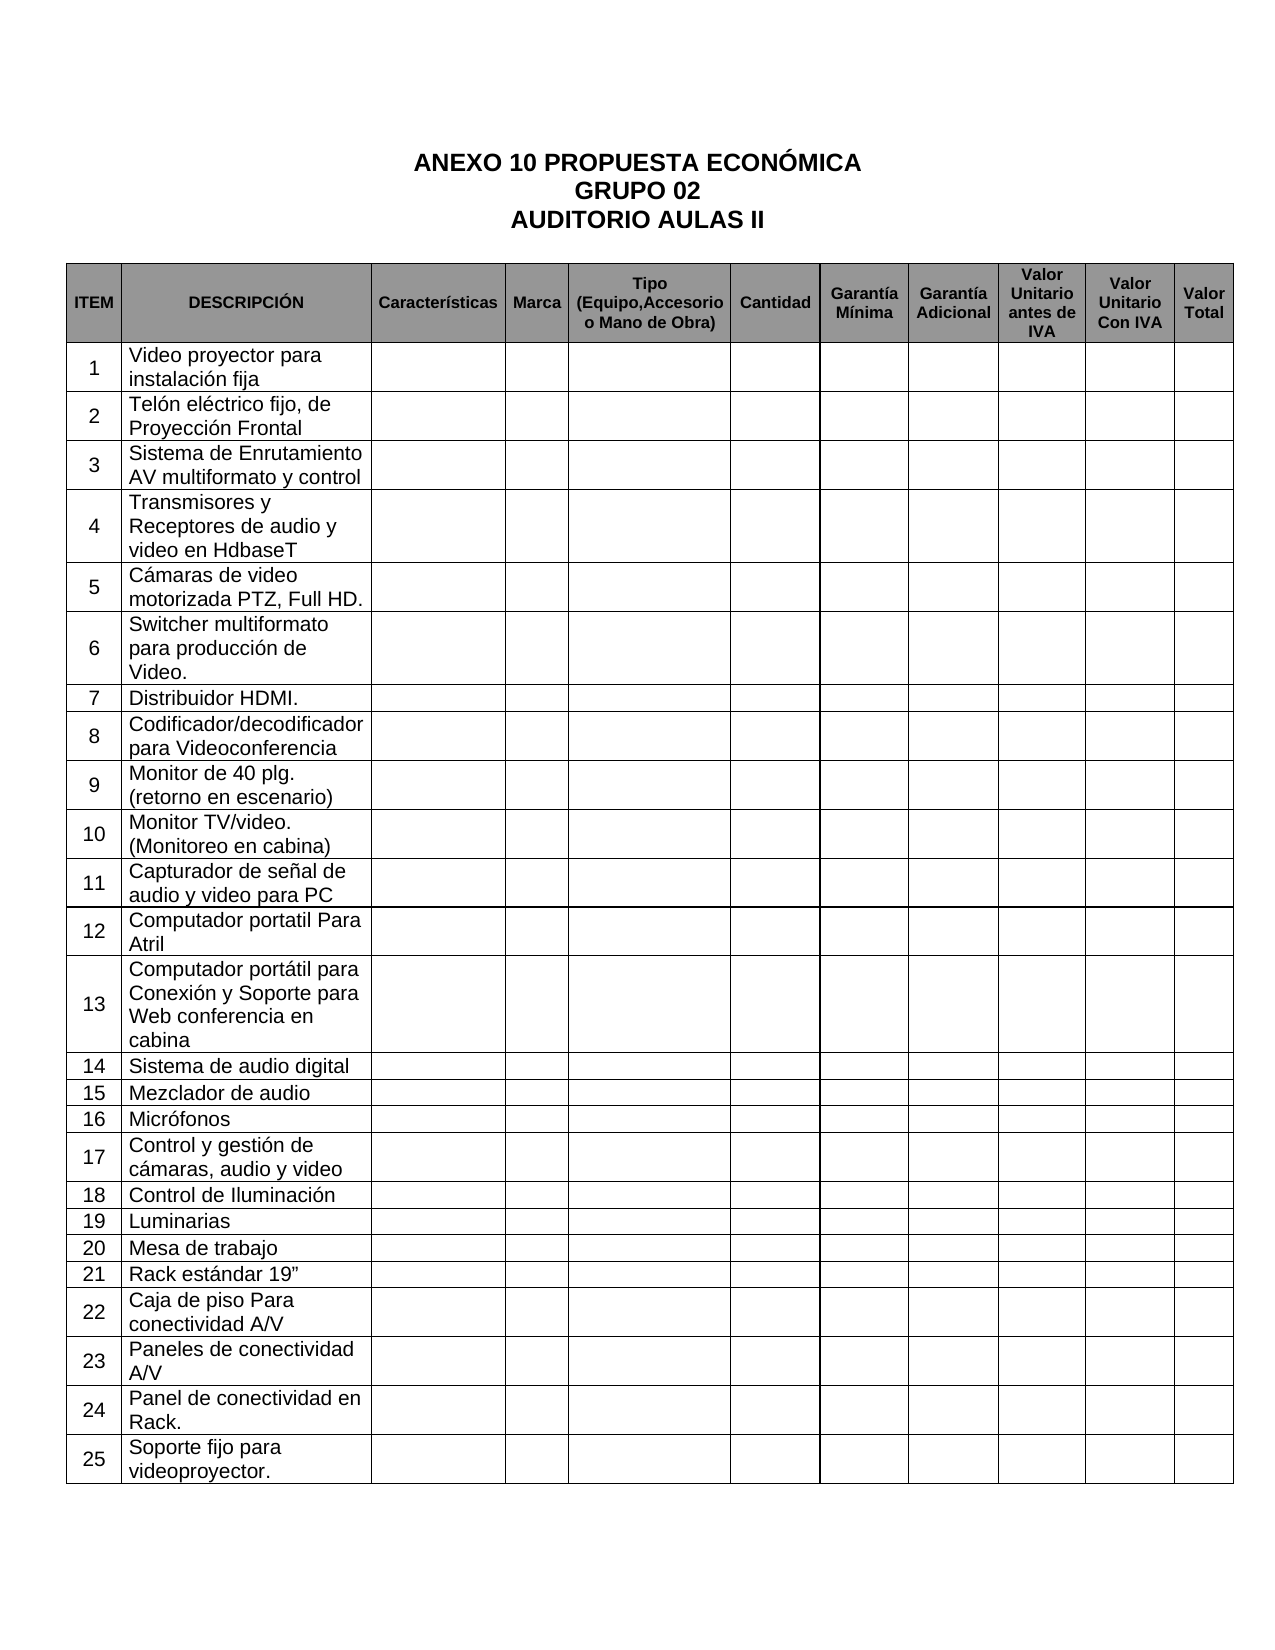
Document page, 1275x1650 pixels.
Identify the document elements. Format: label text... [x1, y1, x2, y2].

table_cell [999, 1288, 1085, 1336]
table_cell [731, 1262, 819, 1287]
table_cell [506, 908, 568, 955]
table_cell [1086, 1209, 1174, 1234]
table_cell [909, 1262, 998, 1287]
table_cell [1086, 392, 1174, 440]
table_cell [909, 1337, 998, 1385]
table_cell [731, 1209, 819, 1234]
table_cell Sistema de Enrutamiento AV multiformato y control [122, 441, 371, 489]
table_cell [569, 1435, 730, 1483]
table_cell [506, 859, 568, 906]
table_cell [1086, 1080, 1174, 1105]
table_cell [1175, 1209, 1233, 1234]
table_cell Switcher multiformato para producción de Video. [122, 612, 371, 684]
table_header ITEM [67, 264, 121, 342]
table_cell [999, 563, 1085, 611]
table_cell [909, 908, 998, 955]
table_cell 9 [67, 761, 121, 808]
table_cell 18 [67, 1182, 121, 1207]
table_cell 4 [67, 490, 121, 562]
table_cell [372, 1182, 505, 1207]
table_cell [506, 563, 568, 611]
table_cell [372, 712, 505, 759]
table_cell 13 [67, 956, 121, 1052]
table_cell [372, 563, 505, 611]
table_cell 12 [67, 908, 121, 955]
table_cell 17 [67, 1133, 121, 1181]
table_cell [569, 761, 730, 808]
table_cell [909, 1133, 998, 1181]
table_cell [1175, 1288, 1233, 1336]
table_cell [569, 1235, 730, 1261]
table_cell [1175, 1133, 1233, 1181]
table_cell [909, 1435, 998, 1483]
table_cell [1175, 1435, 1233, 1483]
table_cell [1175, 563, 1233, 611]
table_cell [909, 761, 998, 808]
table_cell [821, 1386, 908, 1434]
table_cell [909, 1182, 998, 1207]
table_cell [999, 956, 1085, 1052]
table_header Cantidad [731, 264, 819, 342]
text ANEXO 10 PROPUESTA ECONÓMICA [177, 148, 1098, 176]
table_cell [821, 1435, 908, 1483]
table_cell [569, 490, 730, 562]
table_cell [1086, 761, 1174, 808]
table_cell Transmisores y Receptores de audio y video en HdbaseT [122, 490, 371, 562]
table_cell [821, 1053, 908, 1079]
table_cell [372, 956, 505, 1052]
table_cell [569, 1053, 730, 1079]
table_cell [909, 441, 998, 489]
table_cell [1175, 1235, 1233, 1261]
table_cell [569, 1262, 730, 1287]
table_cell Monitor de 40 plg. (retorno en escenario) [122, 761, 371, 808]
table_cell [909, 1080, 998, 1105]
table_cell [731, 1080, 819, 1105]
table_cell [731, 441, 819, 489]
table_cell Caja de piso Para conectividad A/V [122, 1288, 371, 1336]
table_cell [372, 1133, 505, 1181]
table_cell [506, 612, 568, 684]
table_cell [506, 1435, 568, 1483]
table_cell Monitor TV/video. (Monitoreo en cabina) [122, 810, 371, 857]
table_cell [999, 1053, 1085, 1079]
table_cell [821, 1262, 908, 1287]
table_cell [1175, 1182, 1233, 1207]
table_cell [731, 1288, 819, 1336]
table_cell 20 [67, 1235, 121, 1261]
table_cell Distribuidor HDMI. [122, 685, 371, 711]
table_cell [821, 1209, 908, 1234]
table_cell [999, 1080, 1085, 1105]
table_cell [506, 1288, 568, 1336]
table_cell [372, 685, 505, 711]
table_cell [372, 392, 505, 440]
table_cell Paneles de conectividad A/V [122, 1337, 371, 1385]
table_cell [569, 1133, 730, 1181]
table_cell [1175, 810, 1233, 857]
table_cell [506, 1262, 568, 1287]
table_cell Codificador/decodificador para Videoconferencia [122, 712, 371, 759]
table_cell [372, 1337, 505, 1385]
table_cell 6 [67, 612, 121, 684]
table_cell [1175, 1337, 1233, 1385]
table_cell 14 [67, 1053, 121, 1079]
table_cell [821, 810, 908, 857]
table_cell [372, 441, 505, 489]
table_cell [731, 761, 819, 808]
table_cell [731, 712, 819, 759]
table_cell 10 [67, 810, 121, 857]
table_header Características [372, 264, 505, 342]
table_cell [1086, 1386, 1174, 1434]
table_cell [569, 563, 730, 611]
table_cell Computador portatil Para Atril [122, 908, 371, 955]
table_cell [506, 1386, 568, 1434]
table_cell 5 [67, 563, 121, 611]
table_cell [909, 859, 998, 906]
table_cell [372, 1288, 505, 1336]
table_cell [731, 1235, 819, 1261]
table_cell [1086, 490, 1174, 562]
table_cell [1086, 956, 1174, 1052]
table_cell [506, 1080, 568, 1105]
table_cell [1175, 1053, 1233, 1079]
table_cell [1175, 1262, 1233, 1287]
table_cell [999, 343, 1085, 391]
table_cell 11 [67, 859, 121, 906]
table_cell [569, 1182, 730, 1207]
table_cell [1086, 441, 1174, 489]
table_cell [569, 712, 730, 759]
table_cell [1086, 1053, 1174, 1079]
table_cell Rack estándar 19” [122, 1262, 371, 1287]
table_cell [1086, 810, 1174, 857]
table_cell [821, 712, 908, 759]
table_cell [999, 490, 1085, 562]
table_cell [909, 1053, 998, 1079]
table_cell [909, 392, 998, 440]
table_cell [506, 1209, 568, 1234]
table_cell [569, 1337, 730, 1385]
table_cell [821, 1182, 908, 1207]
table_cell [999, 859, 1085, 906]
table_cell [999, 612, 1085, 684]
table_cell Soporte fijo para videoproyector. [122, 1435, 371, 1483]
table_cell [506, 392, 568, 440]
table_cell [821, 441, 908, 489]
table_cell [731, 1133, 819, 1181]
table_cell [1086, 1288, 1174, 1336]
table_cell [999, 1235, 1085, 1261]
table_cell 8 [67, 712, 121, 759]
table_cell [372, 1262, 505, 1287]
table_cell [1086, 343, 1174, 391]
table_cell [731, 392, 819, 440]
table_cell 24 [67, 1386, 121, 1434]
table_cell [506, 1106, 568, 1132]
table_cell [1086, 1235, 1174, 1261]
table_header Valor Unitario antes de IVA [999, 264, 1085, 342]
table_cell [372, 859, 505, 906]
table_cell [569, 392, 730, 440]
table_cell [569, 1386, 730, 1434]
table_cell [1086, 1337, 1174, 1385]
table_cell Micrófonos [122, 1106, 371, 1132]
table_cell [731, 1435, 819, 1483]
table_cell [821, 859, 908, 906]
table_cell [372, 490, 505, 562]
text AUDITORIO AULAS II [177, 205, 1098, 234]
table_cell [909, 712, 998, 759]
table_cell [731, 1386, 819, 1434]
table_cell [821, 908, 908, 955]
table_cell [1175, 761, 1233, 808]
table_cell [372, 1080, 505, 1105]
table_cell [506, 956, 568, 1052]
table_cell [821, 1288, 908, 1336]
table_cell [999, 1386, 1085, 1434]
table_cell [372, 1435, 505, 1483]
table_cell [569, 612, 730, 684]
table_cell Mesa de trabajo [122, 1235, 371, 1261]
table_header Marca [506, 264, 568, 342]
table_cell [731, 343, 819, 391]
table_cell 2 [67, 392, 121, 440]
table_cell 3 [67, 441, 121, 489]
table_cell [372, 908, 505, 955]
table_cell [506, 441, 568, 489]
table_cell [999, 1337, 1085, 1385]
table_cell [821, 490, 908, 562]
table_cell [999, 1262, 1085, 1287]
table_cell [821, 1080, 908, 1105]
table_cell [506, 1133, 568, 1181]
table_cell [372, 761, 505, 808]
table_header Valor Total [1175, 264, 1233, 342]
table_cell [372, 612, 505, 684]
table_header Valor Unitario Con IVA [1086, 264, 1174, 342]
table_cell [821, 1337, 908, 1385]
table_cell [731, 908, 819, 955]
table_cell [731, 612, 819, 684]
table_cell 1 [67, 343, 121, 391]
table_cell Sistema de audio digital [122, 1053, 371, 1079]
table_cell [821, 1106, 908, 1132]
table_cell [909, 685, 998, 711]
table_cell [569, 343, 730, 391]
table_cell [372, 1053, 505, 1079]
table_cell [372, 1209, 505, 1234]
table_cell [731, 1106, 819, 1132]
table_cell [909, 612, 998, 684]
table_cell [999, 1182, 1085, 1207]
table_cell 21 [67, 1262, 121, 1287]
table_header Garantía Adicional [909, 264, 998, 342]
table_cell [569, 810, 730, 857]
table_cell [821, 612, 908, 684]
table_cell [1086, 859, 1174, 906]
table_cell Capturador de señal de audio y video para PC [122, 859, 371, 906]
table_cell [909, 1209, 998, 1234]
table_cell 19 [67, 1209, 121, 1234]
table_cell [372, 343, 505, 391]
table_cell [909, 810, 998, 857]
table_cell [1175, 712, 1233, 759]
table_cell [1086, 563, 1174, 611]
table_cell [909, 1106, 998, 1132]
table_header Garantía Mínima [821, 264, 908, 342]
table_cell [506, 1053, 568, 1079]
table_header Tipo (Equipo,Accesorio o Mano de Obra) [569, 264, 730, 342]
table_cell [1086, 908, 1174, 955]
table_cell [506, 1337, 568, 1385]
table_cell [1175, 343, 1233, 391]
table_cell [999, 1209, 1085, 1234]
table_cell [569, 441, 730, 489]
table_cell [1086, 1182, 1174, 1207]
table_cell [999, 908, 1085, 955]
table_cell [731, 490, 819, 562]
table_cell [821, 1235, 908, 1261]
table_cell 16 [67, 1106, 121, 1132]
table_cell Panel de conectividad en Rack. [122, 1386, 371, 1434]
table_cell [731, 956, 819, 1052]
table_cell [909, 956, 998, 1052]
table_cell Cámaras de video motorizada PTZ, Full HD. [122, 563, 371, 611]
table_cell [731, 685, 819, 711]
table_cell Luminarias [122, 1209, 371, 1234]
table_cell [821, 1133, 908, 1181]
table_cell [731, 1182, 819, 1207]
table_cell [372, 1106, 505, 1132]
table_cell [506, 712, 568, 759]
table_cell [999, 1133, 1085, 1181]
table_cell [999, 1106, 1085, 1132]
table_cell [506, 761, 568, 808]
table_cell Telón eléctrico fijo, de Proyección Frontal [122, 392, 371, 440]
table_cell [1175, 441, 1233, 489]
table_cell [821, 685, 908, 711]
table_cell [909, 343, 998, 391]
table_cell [1175, 908, 1233, 955]
table_cell [569, 685, 730, 711]
table_cell [909, 490, 998, 562]
table_cell [569, 1288, 730, 1336]
table_cell [731, 563, 819, 611]
table_cell [909, 1288, 998, 1336]
table_cell [506, 810, 568, 857]
table_cell [569, 1080, 730, 1105]
table_cell [909, 1235, 998, 1261]
table_cell [506, 1182, 568, 1207]
table_cell [569, 956, 730, 1052]
table_cell 7 [67, 685, 121, 711]
text GRUPO 02 [177, 176, 1098, 205]
table_cell [909, 1386, 998, 1434]
table_cell [372, 1235, 505, 1261]
table_cell [506, 1235, 568, 1261]
table_cell [731, 859, 819, 906]
table_cell Control y gestión de cámaras, audio y video [122, 1133, 371, 1181]
table_cell [1086, 1106, 1174, 1132]
table_cell [731, 1053, 819, 1079]
table_cell [1175, 490, 1233, 562]
table_cell Computador portátil para Conexión y Soporte para Web conferencia en cabina [122, 956, 371, 1052]
table_cell [1175, 956, 1233, 1052]
table_cell [506, 343, 568, 391]
table_cell 25 [67, 1435, 121, 1483]
table_cell [1086, 712, 1174, 759]
table_cell [821, 956, 908, 1052]
table_cell [569, 1106, 730, 1132]
table_cell [1086, 1262, 1174, 1287]
table_header DESCRIPCIÓN [122, 264, 371, 342]
table_cell [999, 810, 1085, 857]
table_cell 22 [67, 1288, 121, 1336]
table_cell [821, 392, 908, 440]
table_cell [1175, 685, 1233, 711]
table_cell [372, 810, 505, 857]
table_cell [821, 343, 908, 391]
table_cell [821, 563, 908, 611]
table_cell [999, 392, 1085, 440]
table_cell [1175, 1080, 1233, 1105]
table_cell [1086, 612, 1174, 684]
table_cell [731, 810, 819, 857]
table_cell [1086, 1133, 1174, 1181]
table_cell [1175, 1106, 1233, 1132]
table_cell [821, 761, 908, 808]
table_cell [569, 859, 730, 906]
table_cell [909, 563, 998, 611]
table_cell [506, 490, 568, 562]
table_cell [1175, 612, 1233, 684]
table_cell [1175, 859, 1233, 906]
table_cell [731, 1337, 819, 1385]
table_cell Control de Iluminación [122, 1182, 371, 1207]
table_cell [1086, 685, 1174, 711]
table_cell [569, 908, 730, 955]
table_cell [1086, 1435, 1174, 1483]
table_cell 23 [67, 1337, 121, 1385]
table_cell [999, 761, 1085, 808]
table_cell [999, 1435, 1085, 1483]
table_cell [506, 685, 568, 711]
table_cell Video proyector para instalación fija [122, 343, 371, 391]
table_cell [999, 685, 1085, 711]
table_cell [999, 712, 1085, 759]
table_cell [999, 441, 1085, 489]
table_cell [1175, 1386, 1233, 1434]
table_cell [372, 1386, 505, 1434]
table_cell Mezclador de audio [122, 1080, 371, 1105]
table_cell 15 [67, 1080, 121, 1105]
table_cell [1175, 392, 1233, 440]
table_cell [569, 1209, 730, 1234]
